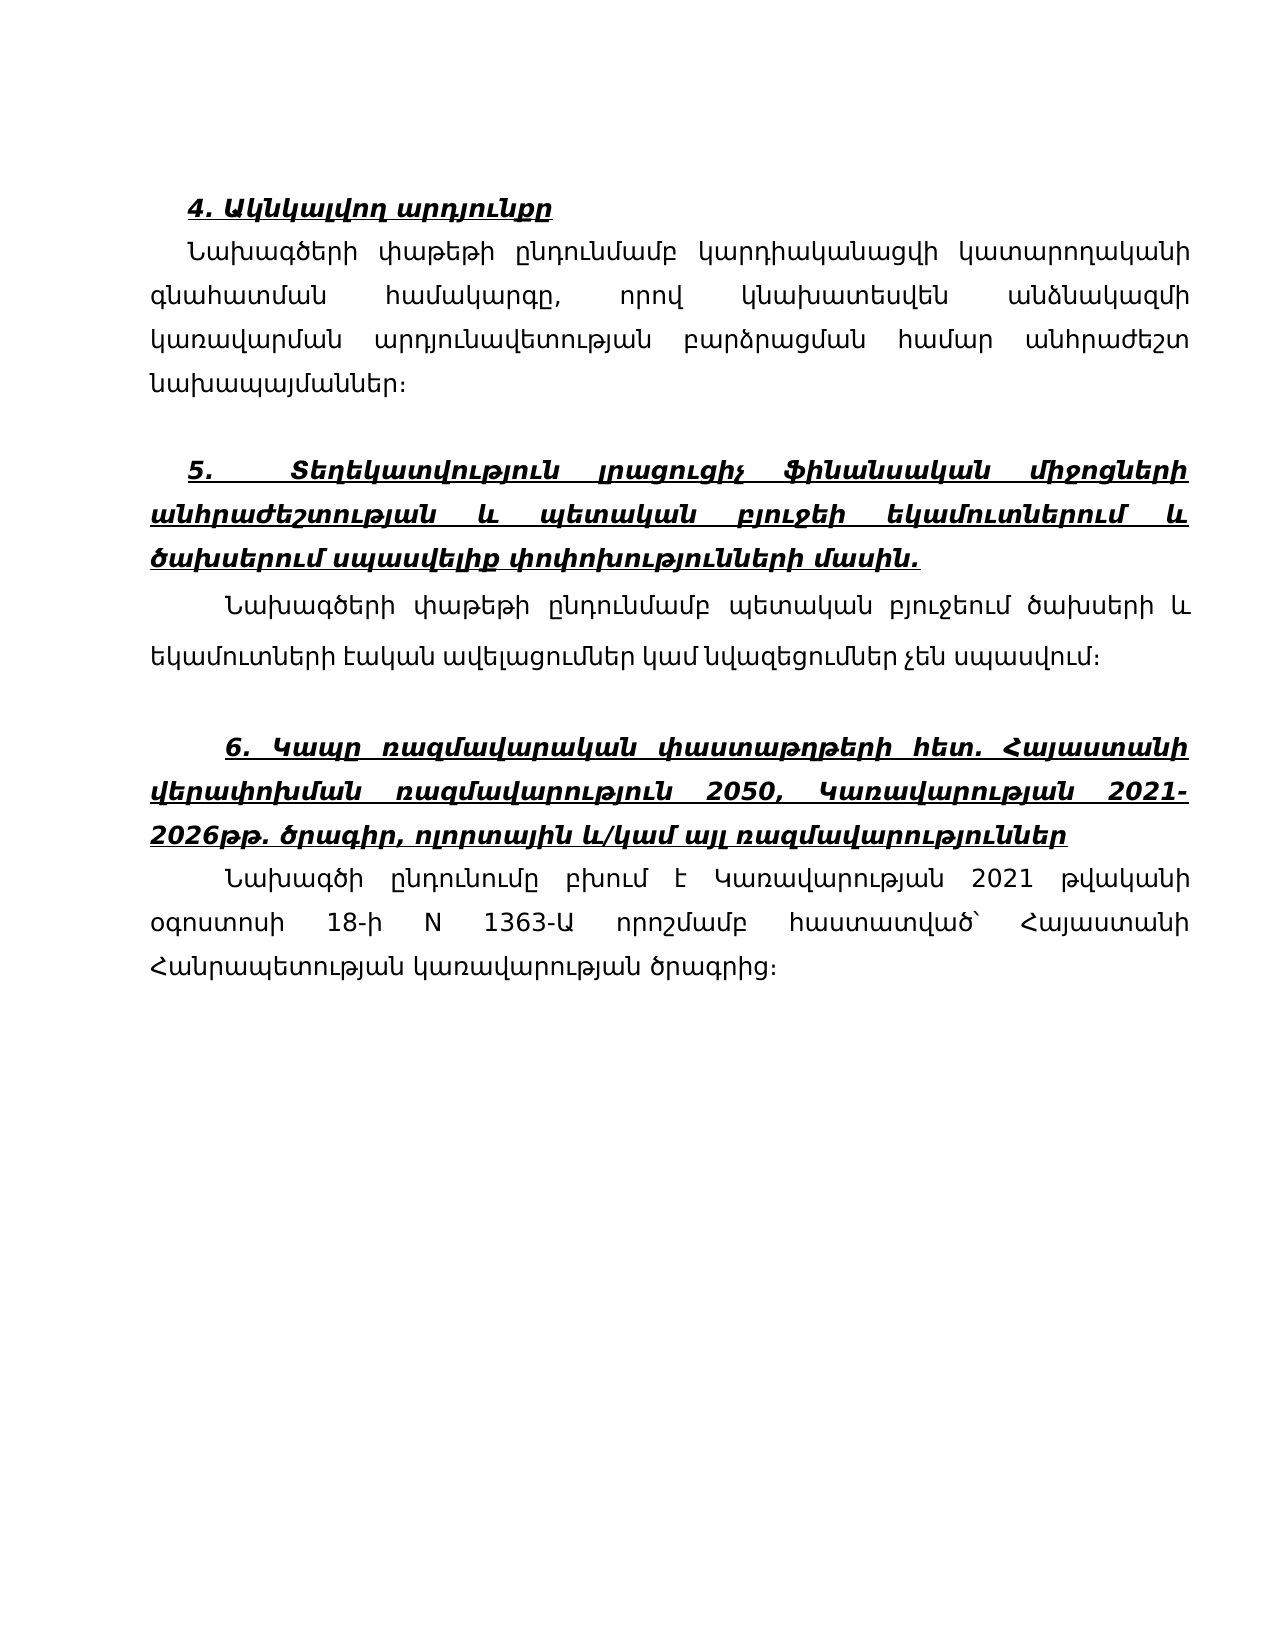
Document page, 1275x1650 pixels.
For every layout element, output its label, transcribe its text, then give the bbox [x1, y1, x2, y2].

text 5. Տեղեկատվություն լրացուցիչ ֆինանսական միջոցների անհրաժեշտության և պետական բյուջեի եկամուտներում և ծախսերում սպասվելիք փոփոխությունների մասին. [150, 456, 1191, 573]
text Նախագծի ընդունումը բխում է Կառավարության 2021 թվականի օգոստոսի 18-ի N 1363-Ա որոշմամբ հաստատված՝ Հայաստանի Հանրապետության կառավարության ծրագրից։ [150, 864, 1191, 981]
text 4. Ակնկալվող արդյունքը [150, 194, 1191, 223]
text 6. Կապը ռազմավարական փաստաթղթերի հետ. Հայաստանի վերափոխման ռազմավարություն 2050, Կառավարության 2021-2026թթ. ծրագիր, ոլորտային և/կամ այլ ռազմավարություններ [150, 733, 1191, 850]
text Նախագծերի փաթեթի ընդունմամբ պետական բյուջեում ծախսերի և եկամուտների էական ավելացումներ կամ նվազեցումներ չեն սպասվում։ [150, 587, 1191, 673]
text Նախագծերի փաթեթի ընդունմամբ կարդիականացվի կատարողականի գնահատման համակարգը, որով կնախատեսվեն անձնակազմի կառավարման արդյունավետության բարձրացման համար անհրաժեշտ նախապայմաններ։ [150, 237, 1191, 398]
